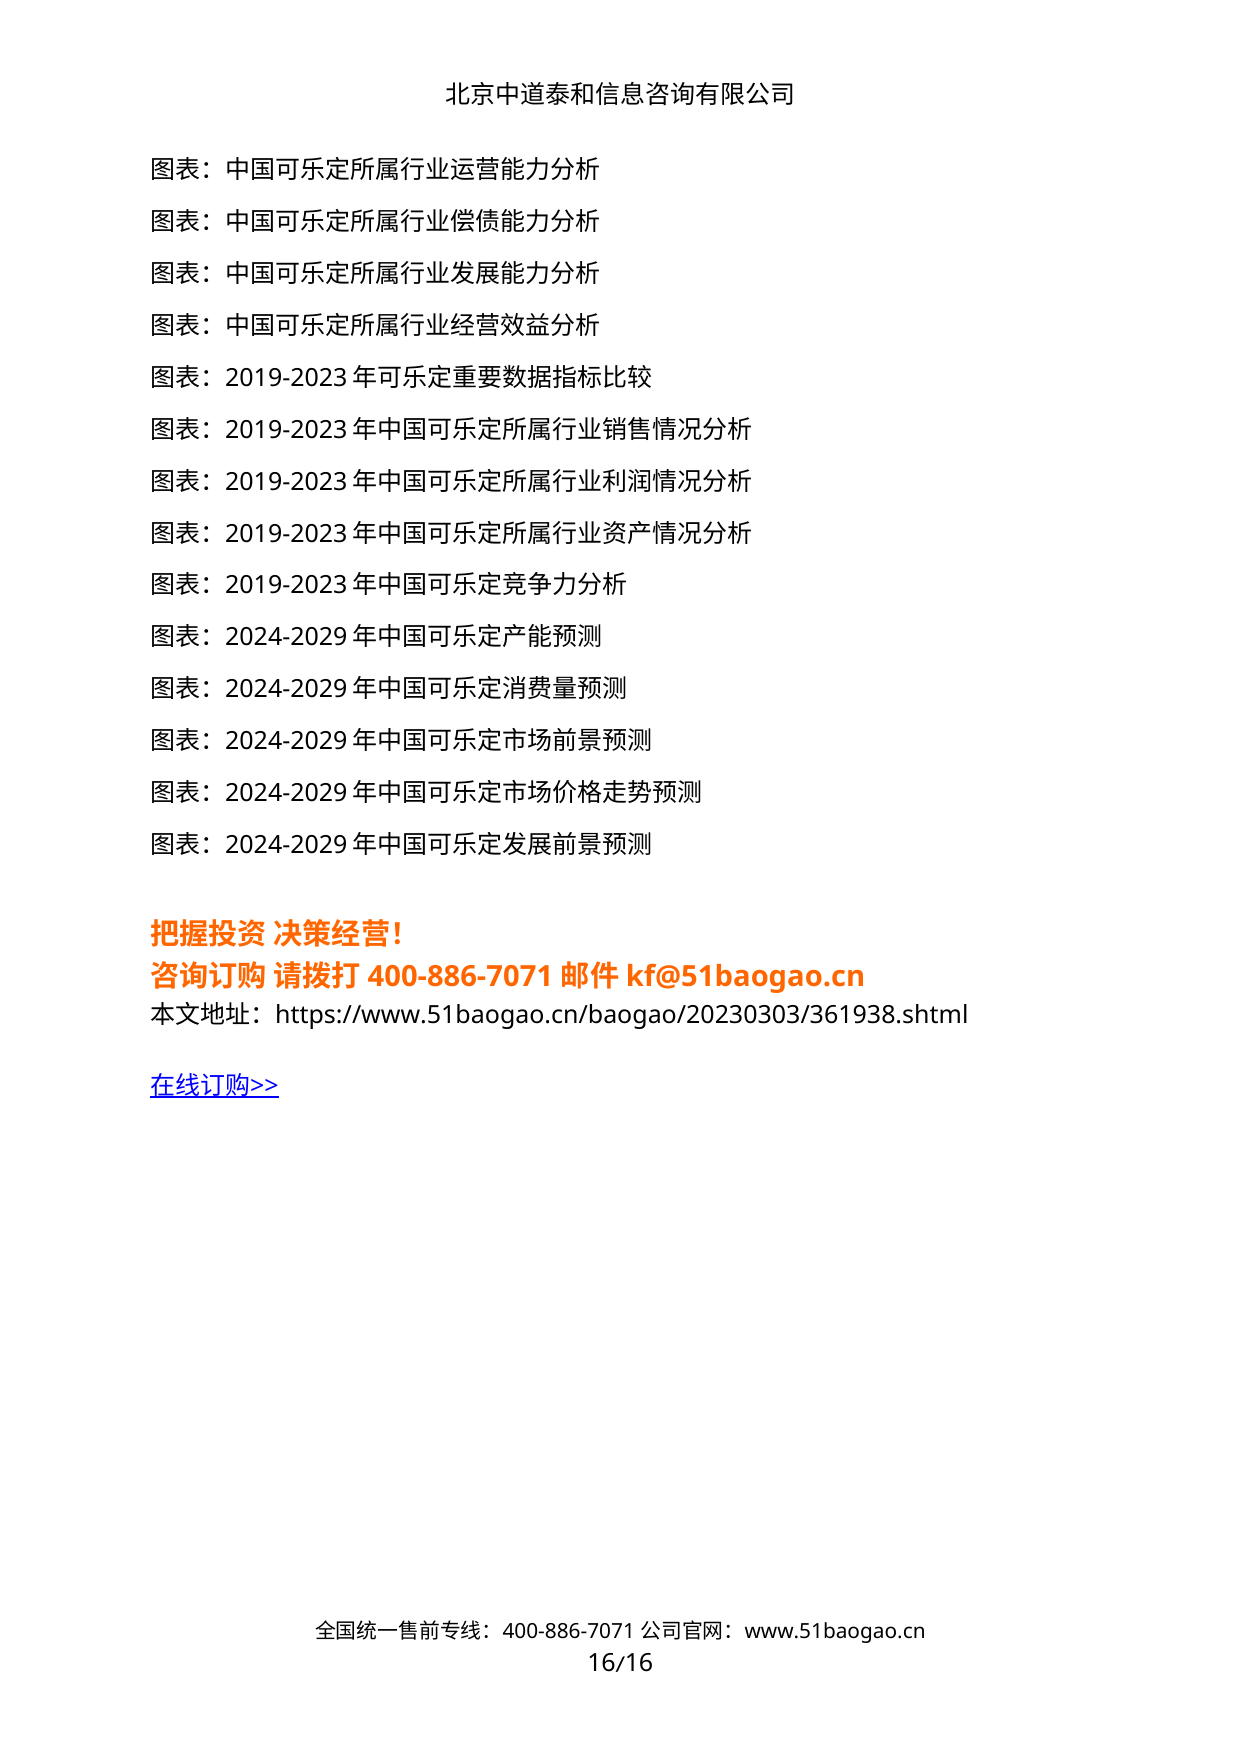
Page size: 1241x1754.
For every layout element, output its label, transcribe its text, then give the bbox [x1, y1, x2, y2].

text 图表：2019-2023年可乐定重要数据指标比较 [150, 357, 1090, 394]
text 图表：2024-2029年中国可乐定发展前景预测 [150, 824, 1090, 861]
text 图表：2019-2023年中国可乐定所属行业资产情况分析 [150, 513, 1090, 549]
text 图表：2024-2029年中国可乐定产能预测 [150, 617, 1090, 653]
text 图表：中国可乐定所属行业发展能力分析 [150, 254, 1090, 290]
text 图表：2024-2029年中国可乐定市场价格走势预测 [150, 772, 1090, 809]
text 图表：2019-2023年中国可乐定所属行业销售情况分析 [150, 409, 1090, 446]
text 图表：2024-2029年中国可乐定市场前景预测 [150, 721, 1090, 757]
text 图表：2019-2023年中国可乐定竞争力分析 [150, 565, 1090, 601]
text 图表：中国可乐定所属行业经营效益分析 [150, 306, 1090, 342]
text 图表：中国可乐定所属行业偿债能力分析 [150, 202, 1090, 238]
text 图表：2019-2023年中国可乐定所属行业利润情况分析 [150, 461, 1090, 497]
text 把握投资 决策经营！咨询订购 请拨打 400-886-7071 邮件 kf@51baogao.cn本文地址：https://www.51baogao.cn/baogao/20230303/361938.shtml [150, 876, 1090, 1031]
text 在线订购>> [150, 1031, 1090, 1102]
text 图表：中国可乐定所属行业运营能力分析 [150, 150, 1090, 186]
text 图表：2024-2029年中国可乐定消费量预测 [150, 669, 1090, 705]
